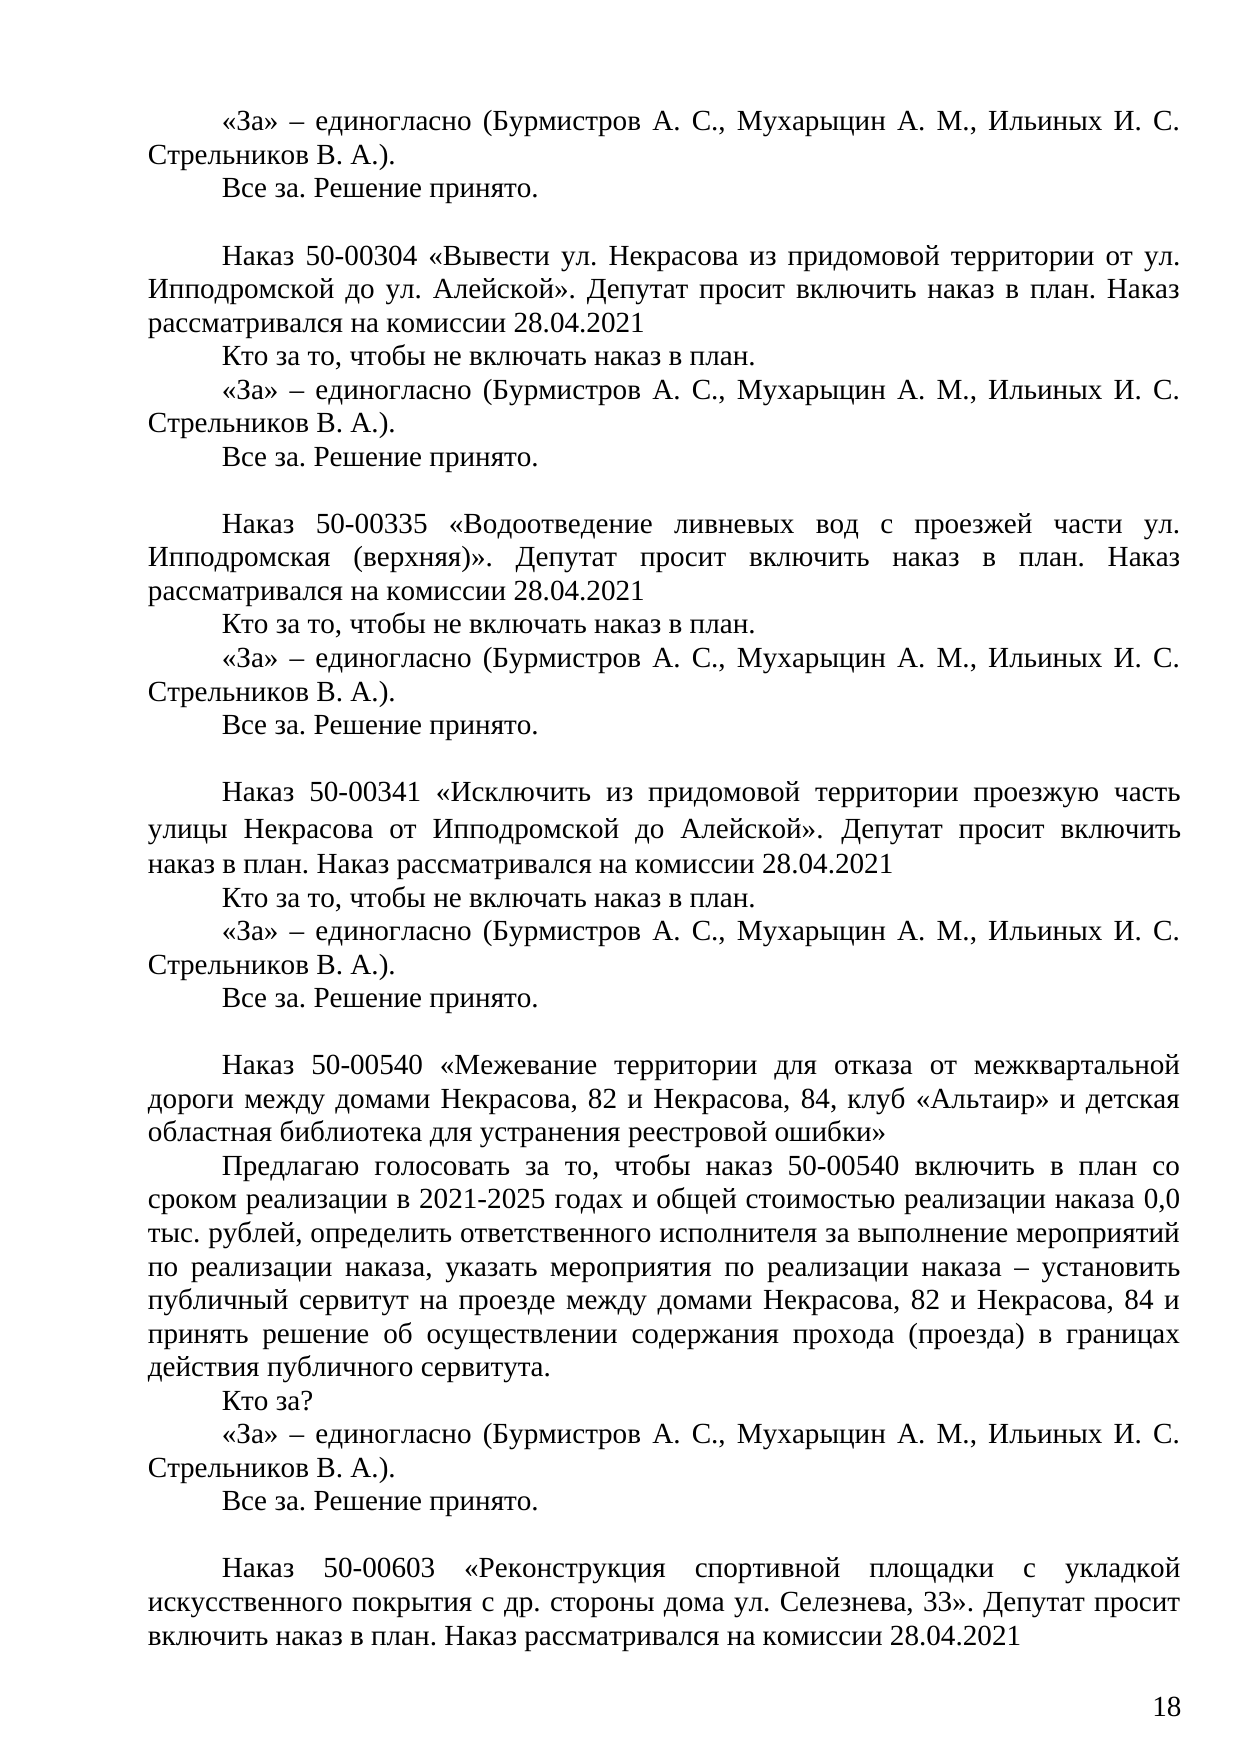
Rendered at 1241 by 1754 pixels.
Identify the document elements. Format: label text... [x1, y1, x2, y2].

text Наказ 50-00341 «Исключить из придомовой территории проезжую часть улицы Некрасова от Ипподромской до Алейской». Депутат просит включить наказ в план. Наказ рассматривался на комиссии 28.04.2021 [148, 774, 1181, 880]
text Все за. Решение принято. [148, 1483, 1181, 1517]
text Кто за то, чтобы не включать наказ в план. [148, 880, 1181, 913]
text «За» – единогласно (Бурмистров А. С., Мухарыцин А. М., Ильиных И. С. Стрельников В. А.). [148, 1416, 1181, 1483]
text Все за. Решение принято. [148, 171, 1181, 204]
text Наказ 50-00540 «Межевание территории для отказа от межквартальной дороги между домами Некрасова, 82 и Некрасова, 84, клуб «Альтаир» и детская областная библиотека для устранения реестровой ошибки» [148, 1047, 1181, 1148]
text «За» – единогласно (Бурмистров А. С., Мухарыцин А. М., Ильиных И. С. Стрельников В. А.). [148, 640, 1181, 707]
text «За» – единогласно (Бурмистров А. С., Мухарыцин А. М., Ильиных И. С. Стрельников В. А.). [148, 103, 1181, 171]
text Все за. Решение принято. [148, 707, 1181, 741]
text Кто за то, чтобы не включать наказ в план. [148, 607, 1181, 640]
text «За» – единогласно (Бурмистров А. С., Мухарыцин А. М., Ильиных И. С. Стрельников В. А.). [148, 372, 1181, 439]
text Кто за? [148, 1383, 1181, 1416]
text Кто за то, чтобы не включать наказ в план. [148, 338, 1181, 372]
text «За» – единогласно (Бурмистров А. С., Мухарыцин А. М., Ильиных И. С. Стрельников В. А.). [148, 913, 1181, 980]
text Все за. Решение принято. [148, 439, 1181, 472]
text Наказ 50-00335 «Водоотведение ливневых вод с проезжей части ул. Ипподромская (верхняя)». Депутат просит включить наказ в план. Наказ рассматривался на комиссии 28.04.2021 [148, 506, 1181, 607]
text Наказ 50-00304 «Вывести ул. Некрасова из придомовой территории от ул. Ипподромской до ул. Алейской». Депутат просит включить наказ в план. Наказ рассматривался на комиссии 28.04.2021 [148, 238, 1181, 338]
text Предлагаю голосовать за то, чтобы наказ 50-00540 включить в план со сроком реализации в 2021-2025 годах и общей стоимостью реализации наказа 0,0 тыс. рублей, определить ответственного исполнителя за выполнение мероприятий по реализации наказа, указать мероприятия по реализации наказа – установить публичный сервитут на проезде между домами Некрасова, 82 и Некрасова, 84 и принять решение об осуществлении содержания прохода (проезда) в границах действия публичного сервитута. [148, 1148, 1181, 1383]
text Все за. Решение принято. [148, 980, 1181, 1014]
text Наказ 50-00603 «Реконструкция спортивной площадки с укладкой искусственного покрытия с др. стороны дома ул. Селезнева, 33». Депутат просит включить наказ в план. Наказ рассматривался на комиссии 28.04.2021 [148, 1551, 1181, 1651]
